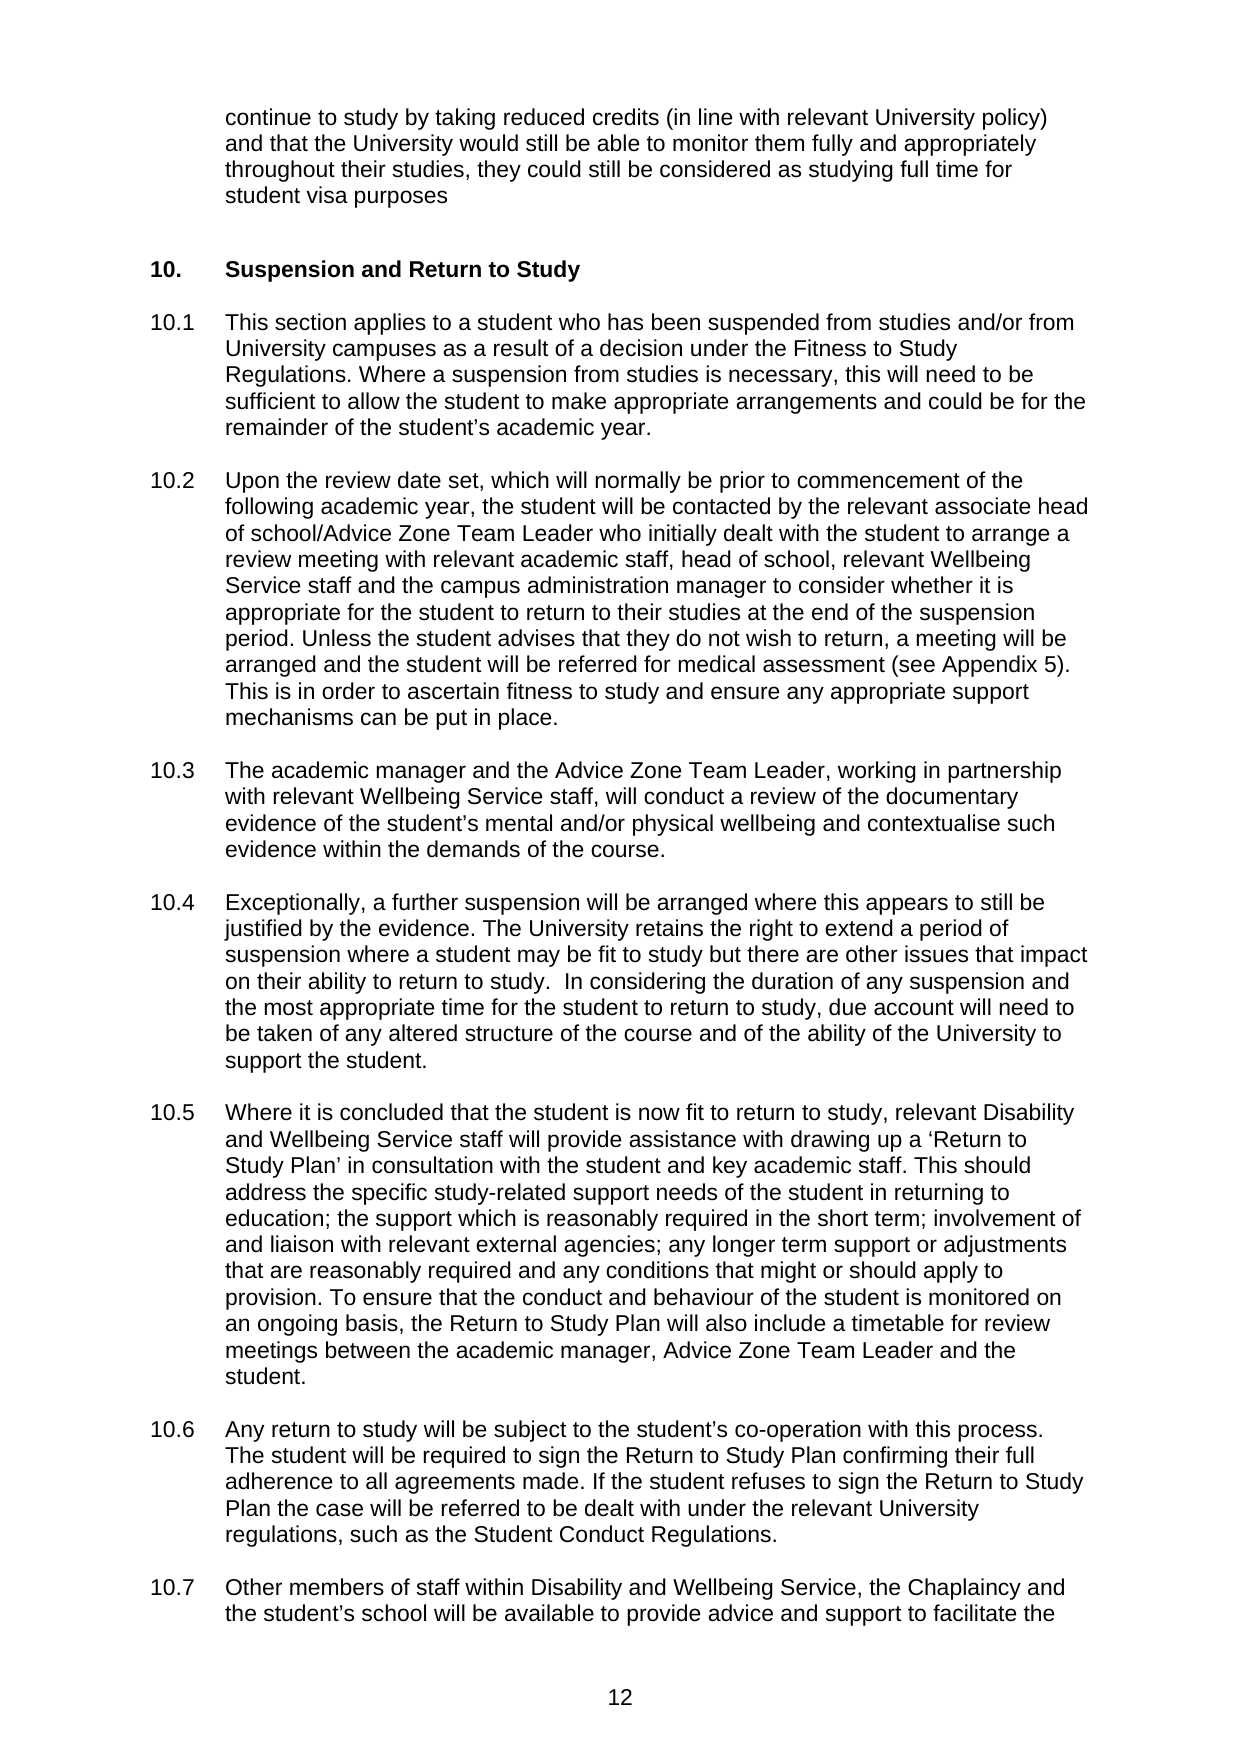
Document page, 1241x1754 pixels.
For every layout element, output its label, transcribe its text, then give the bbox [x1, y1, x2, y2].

text 10.1 This section applies to a student who has been suspended from studies and/or from University campuses as a result of a decision under the Fitness to Study Regulations. Where a suspension from studies is necessary, this will need to be sufficient to allow the student to make appropriate arrangements and could be for the remainder of the student’s academic year. [150, 309, 1090, 441]
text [225, 103, 1090, 209]
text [150, 1574, 1090, 1626]
text 10.5 Where it is concluded that the student is now fit to return to study, relevant Disability and Wellbeing Service staff will provide assistance with drawing up a ‘Return to Study Plan’ in consultation with the student and key academic staff. This should address the specific study-related support needs of the student in returning to education; the support which is reasonably required in the short term; involvement of and liaison with relevant external agencies; any longer term support or adjustments that are reasonably required and any conditions that might or should apply to provision. To ensure that the conduct and behaviour of the student is monitored on an ongoing basis, the Return to Study Plan will also include a timetable for review meetings between the academic manager, Advice Zone Team Leader and the student. [150, 1099, 1090, 1389]
text 10. Suspension and Return to Study [150, 256, 1090, 282]
text 10.3 The academic manager and the Advice Zone Team Leader, working in partnership with relevant Wellbeing Service staff, will conduct a review of the documentary evidence of the student’s mental and/or physical wellbeing and contextualise such evidence within the demands of the course. [150, 757, 1090, 862]
text 10.6 Any return to study will be subject to the student’s co-operation with this process. The student will be required to sign the Return to Study Plan confirming their full adherence to all agreements made. If the student refuses to sign the Return to Study Plan the case will be referred to be dealt with under the relevant University regulations, such as the Student Conduct Regulations. [150, 1416, 1090, 1547]
text 10.4 Exceptionally, a further suspension will be arranged where this appears to still be justified by the evidence. The University retains the right to extend a period of suspension where a student may be fit to study but there are other issues that impact on their ability to return to study. In considering the duration of any suspension and the most appropriate time for the student to return to study, due account will need to be taken of any altered structure of the course and of the ability of the University to support the student. [150, 888, 1090, 1073]
text 10.2 Upon the review date set, which will normally be prior to commencement of the following academic year, the student will be contacted by the relevant associate head of school/Advice Zone Team Leader who initially dealt with the student to arrange a review meeting with relevant academic staff, head of school, relevant Wellbeing Service staff and the campus administration manager to consider whether it is appropriate for the student to return to their studies at the end of the suspension period. Unless the student advises that they do not wish to return, a meeting will be arranged and the student will be referred for medical assessment (see Appendix 5). This is in order to ascertain fitness to study and ensure any appropriate support mechanisms can be put in place. [150, 467, 1090, 730]
